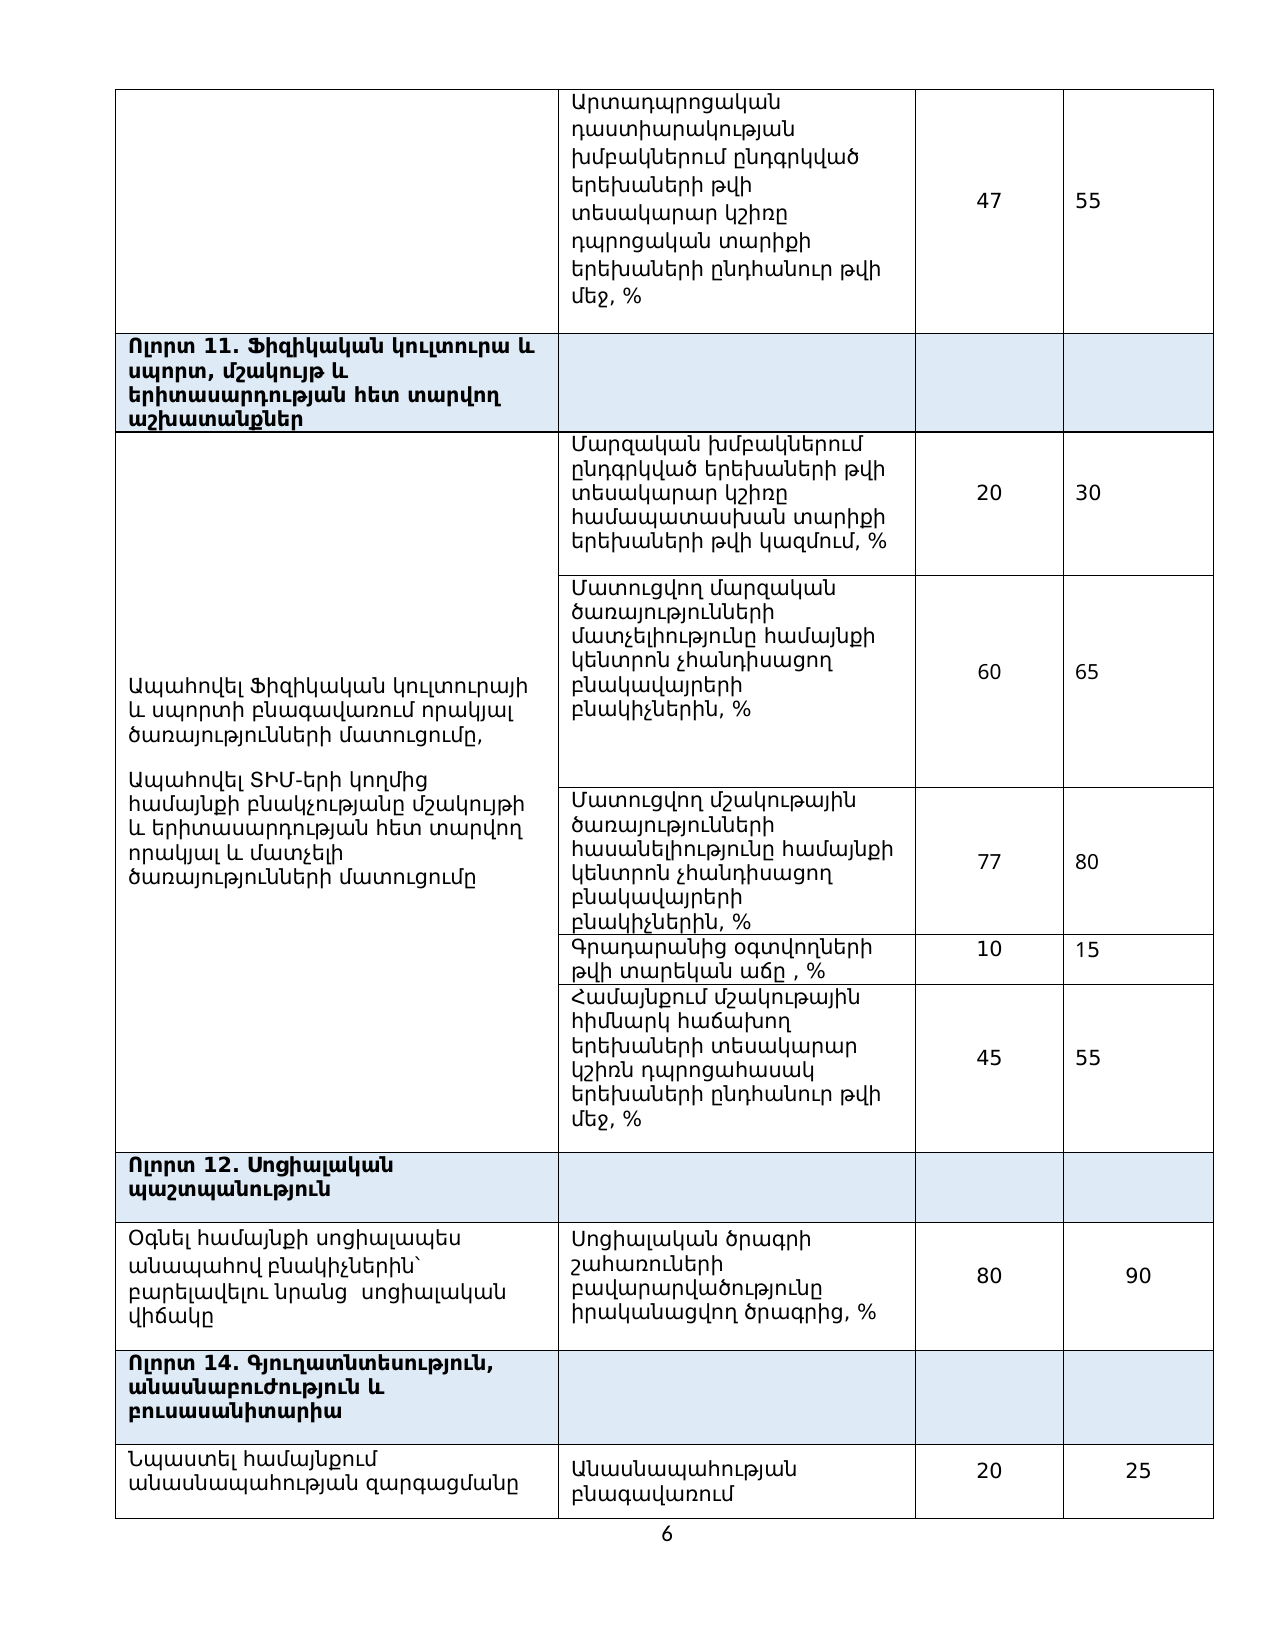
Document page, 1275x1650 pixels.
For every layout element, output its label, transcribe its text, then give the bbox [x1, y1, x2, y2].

table_cell Ոլորտ 12. Սոցիալական պաշտպանություն [116, 1153, 558, 1222]
table_cell 20 [916, 433, 1063, 575]
table_cell 80 [1064, 788, 1213, 934]
table_cell [1064, 1153, 1213, 1222]
table_cell Մարզական խմբակներում ընդգրկված երեխաների թվի տեսակարար կշիռը համապատասխան տարիքի երեխաների թվի կազմում, % [559, 433, 915, 575]
table_cell Համայնքում մշակութային հիմնարկ հաճախող երեխաների տեսակարար կշիռն դպրոցահասակ երեխաների ընդհանուր թվի մեջ, % [559, 985, 915, 1152]
table_cell Մատուցվող մարզական ծառայությունների մատչելիությունը համայնքի կենտրոն չհանդիսացող բնակավայրերի բնակիչներին, % [559, 576, 915, 787]
table_cell 55 [1064, 90, 1213, 333]
table_cell [559, 334, 915, 431]
table_cell Ապահովել Ֆիզիկական կուլտուրայի և սպորտի բնագավառում որակյալ ծառայությունների մատուցումը, Ապահովել ՏԻՄ-երի կողմից համայնքի բնակչությանը մշակույթի և երիտասարդության հետ տարվող որակյալ և մատչելի ծառայությունների մատուցումը [116, 433, 558, 1152]
table_cell [559, 1351, 915, 1444]
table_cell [116, 1445, 558, 1518]
table_cell 45 [916, 985, 1063, 1152]
table_cell 90 [1064, 1223, 1213, 1349]
table_cell Սոցիալական ծրագրի շահառուների բավարարվածությունը իրականացվող ծրագրից, % [559, 1223, 915, 1349]
table_cell [916, 1153, 1063, 1222]
table_cell 20 [916, 1445, 1063, 1518]
table_cell Օգնել համայնքի սոցիալապես անապահով բնակիչներին՝ բարելավելու նրանց սոցիալական վիճակը [116, 1223, 558, 1349]
table_cell Գրադարանից օգտվողների թվի տարեկան աճը , % [559, 935, 915, 984]
table_cell [916, 334, 1063, 431]
table_cell [1064, 334, 1213, 431]
table_cell Ոլորտ 11. Ֆիզիկական կուլտուրա և սպորտ, մշակույթ և երիտասարդության հետ տարվող աշխատանքներ [116, 334, 558, 431]
table_cell [559, 1153, 915, 1222]
table_cell 65 [1064, 576, 1213, 787]
table_cell Ոլորտ 14. Գյուղատնտեսություն, անասնաբուժություն և բուսասանիտարիա [116, 1351, 558, 1444]
table_cell 55 [1064, 985, 1213, 1152]
table_cell [916, 1351, 1063, 1444]
table_cell Մատուցվող մշակութային ծառայությունների հասանելիությունը համայնքի կենտրոն չհանդիսացող բնակավայրերի բնակիչներին, % [559, 788, 915, 934]
table_cell 80 [916, 1223, 1063, 1349]
table_cell 15 [1064, 935, 1213, 984]
table_cell 77 [916, 788, 1063, 934]
table_cell 30 [1064, 433, 1213, 575]
table_cell 25 [1064, 1445, 1213, 1518]
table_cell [559, 1445, 915, 1518]
table_cell Արտադպրոցական դաստիարակության խմբակներում ընդգրկված երեխաների թվի տեսակարար կշիռը դպրոցական տարիքի երեխաների ընդհանուր թվի մեջ, % [559, 90, 915, 333]
table_cell 47 [916, 90, 1063, 333]
table_cell 60 [916, 576, 1063, 787]
table_cell [1064, 1351, 1213, 1444]
table_cell 10 [916, 935, 1063, 984]
